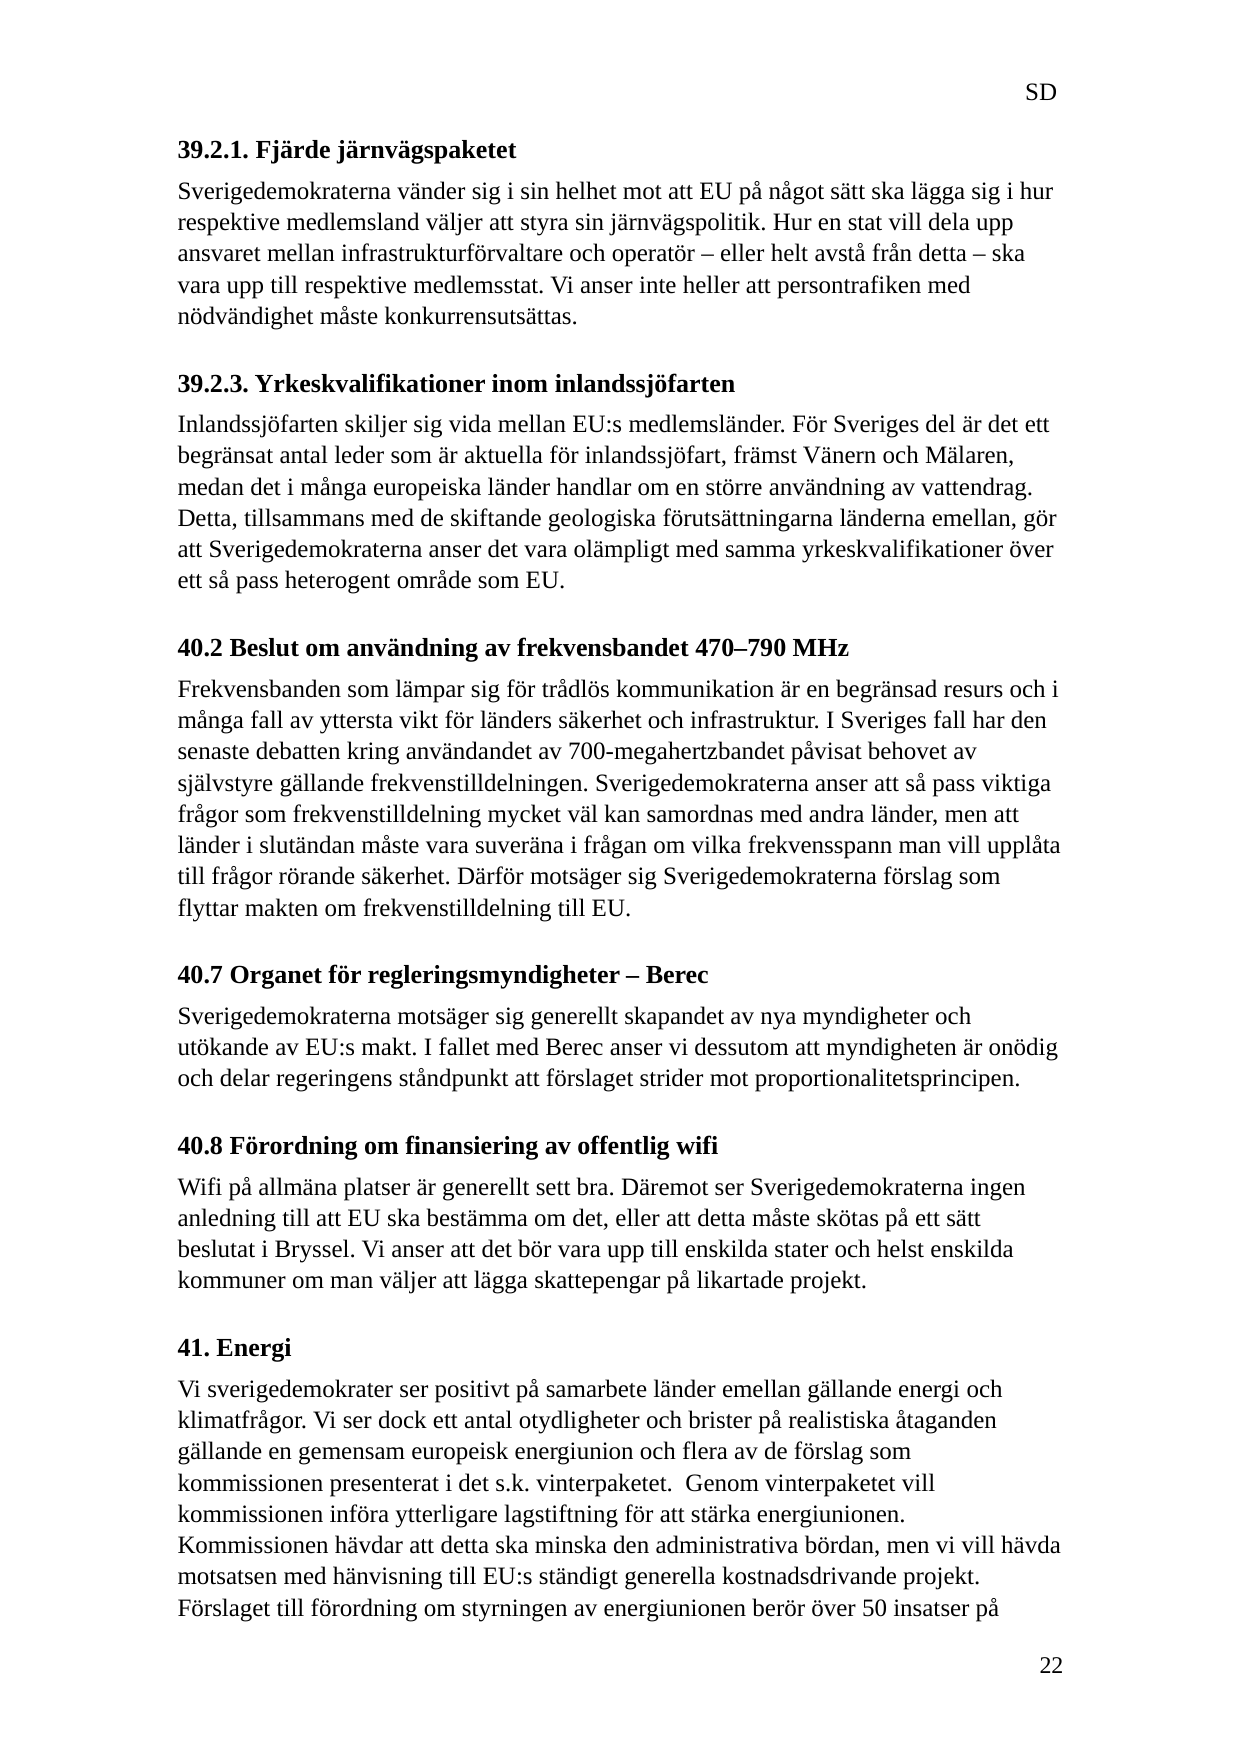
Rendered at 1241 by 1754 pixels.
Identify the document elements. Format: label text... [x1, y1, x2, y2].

subtitle 40.8 Förordning om finansiering av offentlig wifi [177, 1130, 1063, 1161]
subtitle 39.2.1. Fjärde järnvägspaketet [177, 134, 1063, 165]
text Frekvensbanden som lämpar sig för trådlös kommunikation är en begränsad resurs och i många fall av yttersta vikt för länders säkerhet och infrastruktur. I Sveriges fall har den senaste debatten kring användandet av 700-megahertzbandet påvisat behovet av självstyre gällande frekvenstilldelningen. Sverigedemokraterna anser att så pass viktiga frågor som frekvenstilldelning mycket väl kan samordnas med andra länder, men att länder i slutändan måste vara suveräna i frågan om vilka frekvensspann man vill upplåta till frågor rörande säkerhet. Därför motsäger sig Sverigedemokraterna förslag som flyttar makten om frekvenstilldelning till EU. [177, 671, 1063, 921]
text Sverigedemokraterna vänder sig i sin helhet mot att EU på något sätt ska lägga sig i hur respektive medlemsland väljer att styra sin järnvägspolitik. Hur en stat vill dela upp ansvaret mellan infrastrukturförvaltare och operatör – eller helt avstå från detta – ska vara upp till respektive medlemsstat. Vi anser inte heller att persontrafiken med nödvändighet måste konkurrensutsättas. [177, 173, 1063, 330]
text Sverigedemokraterna motsäger sig generellt skapandet av nya myndigheter och utökande av EU:s makt. I fallet med Berec anser vi dessutom att myndigheten är onödig och delar regeringens ståndpunkt att förslaget strider mot proportionalitetsprincipen. [177, 998, 1063, 1092]
text Wifi på allmäna platser är generellt sett bra. Däremot ser Sverigedemokraterna ingen anledning till att EU ska bestämma om det, eller att detta måste skötas på ett sätt beslutat i Bryssel. Vi anser att det bör vara upp till enskilda stater och helst enskilda kommuner om man väljer att lägga skattepengar på likartade projekt. [177, 1169, 1063, 1294]
subtitle 41. Energi [177, 1332, 1063, 1363]
text Inlandssjöfarten skiljer sig vida mellan EU:s medlemsländer. För Sveriges del är det ett begränsat antal leder som är aktuella för inlandssjöfart, främst Vänern och Mälaren, medan det i många europeiska länder handlar om en större användning av vattendrag. Detta, tillsammans med de skiftande geologiska förutsättningarna länderna emellan, gör att Sverigedemokraterna anser det vara olämpligt med samma yrkeskvalifikationer över ett så pass heterogent område som EU. [177, 407, 1063, 594]
subtitle 40.7 Organet för regleringsmyndigheter – Berec [177, 959, 1063, 990]
subtitle 39.2.3. Yrkeskvalifikationer inom inlandssjöfarten [177, 367, 1063, 398]
subtitle 40.2 Beslut om användning av frekvensbandet 470–790 MHz [177, 632, 1063, 663]
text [177, 1371, 1063, 1621]
